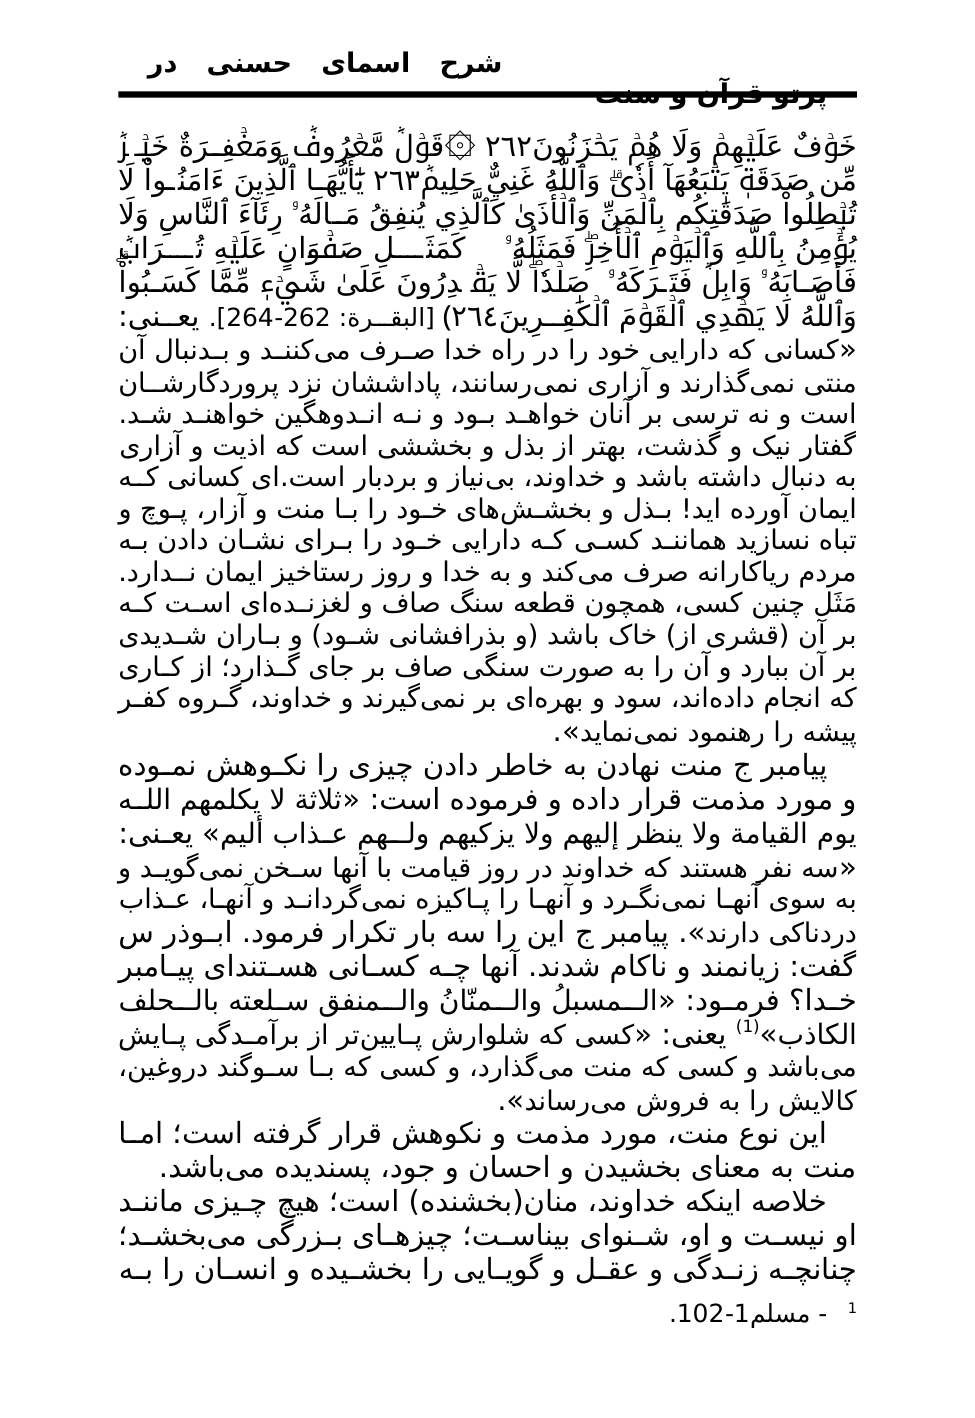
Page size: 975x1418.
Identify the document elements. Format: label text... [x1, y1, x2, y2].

text این نوع منت، مورد مذمت و نکوهش قرار گرفته است؛ اما منت به معنای بخشیدن و احسان و جود، پسندیده می‌باشد. [118, 1117, 857, 1185]
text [118, 129, 857, 748]
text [118, 1185, 857, 1287]
text پیامبر ج منت نهادن به خاطر دادن چیزی را نکوهش نموده و مورد مذمت قرار داده و فرموده است: «ثلاثة لا يكلمهم الله يوم القيامة ولا ينظر إليهم ولا يزكيهم ولـهم عذاب أليم» یعنی: «سه نفر هستند که خداوند در روز قیامت با آنها سخن نمی‌گوید و به سوی آنها نمی‌نگرد و آنها را پاکیزه نمی‌گرداند و آنها، عذاب دردناکی دارند». پیامبر ج این را سه بار تکرار فرمود. ابوذر س گفت: زیانمند و ناکام شدند. آنها چه کسانی هستند‌ای پیامبر خدا؟ فرمود: «الـمسبلُ والـمنّانُ والـمنفق سلعته بالـحلف الكاذب»() یعنی: «کسی که شلوارش پایین‌تر از برآمدگی پایش می‌باشد و کسی که منت می‌گذارد، و کسی که با سوگند دروغین، کالایش را به فروش می‌رساند». [118, 748, 857, 1117]
